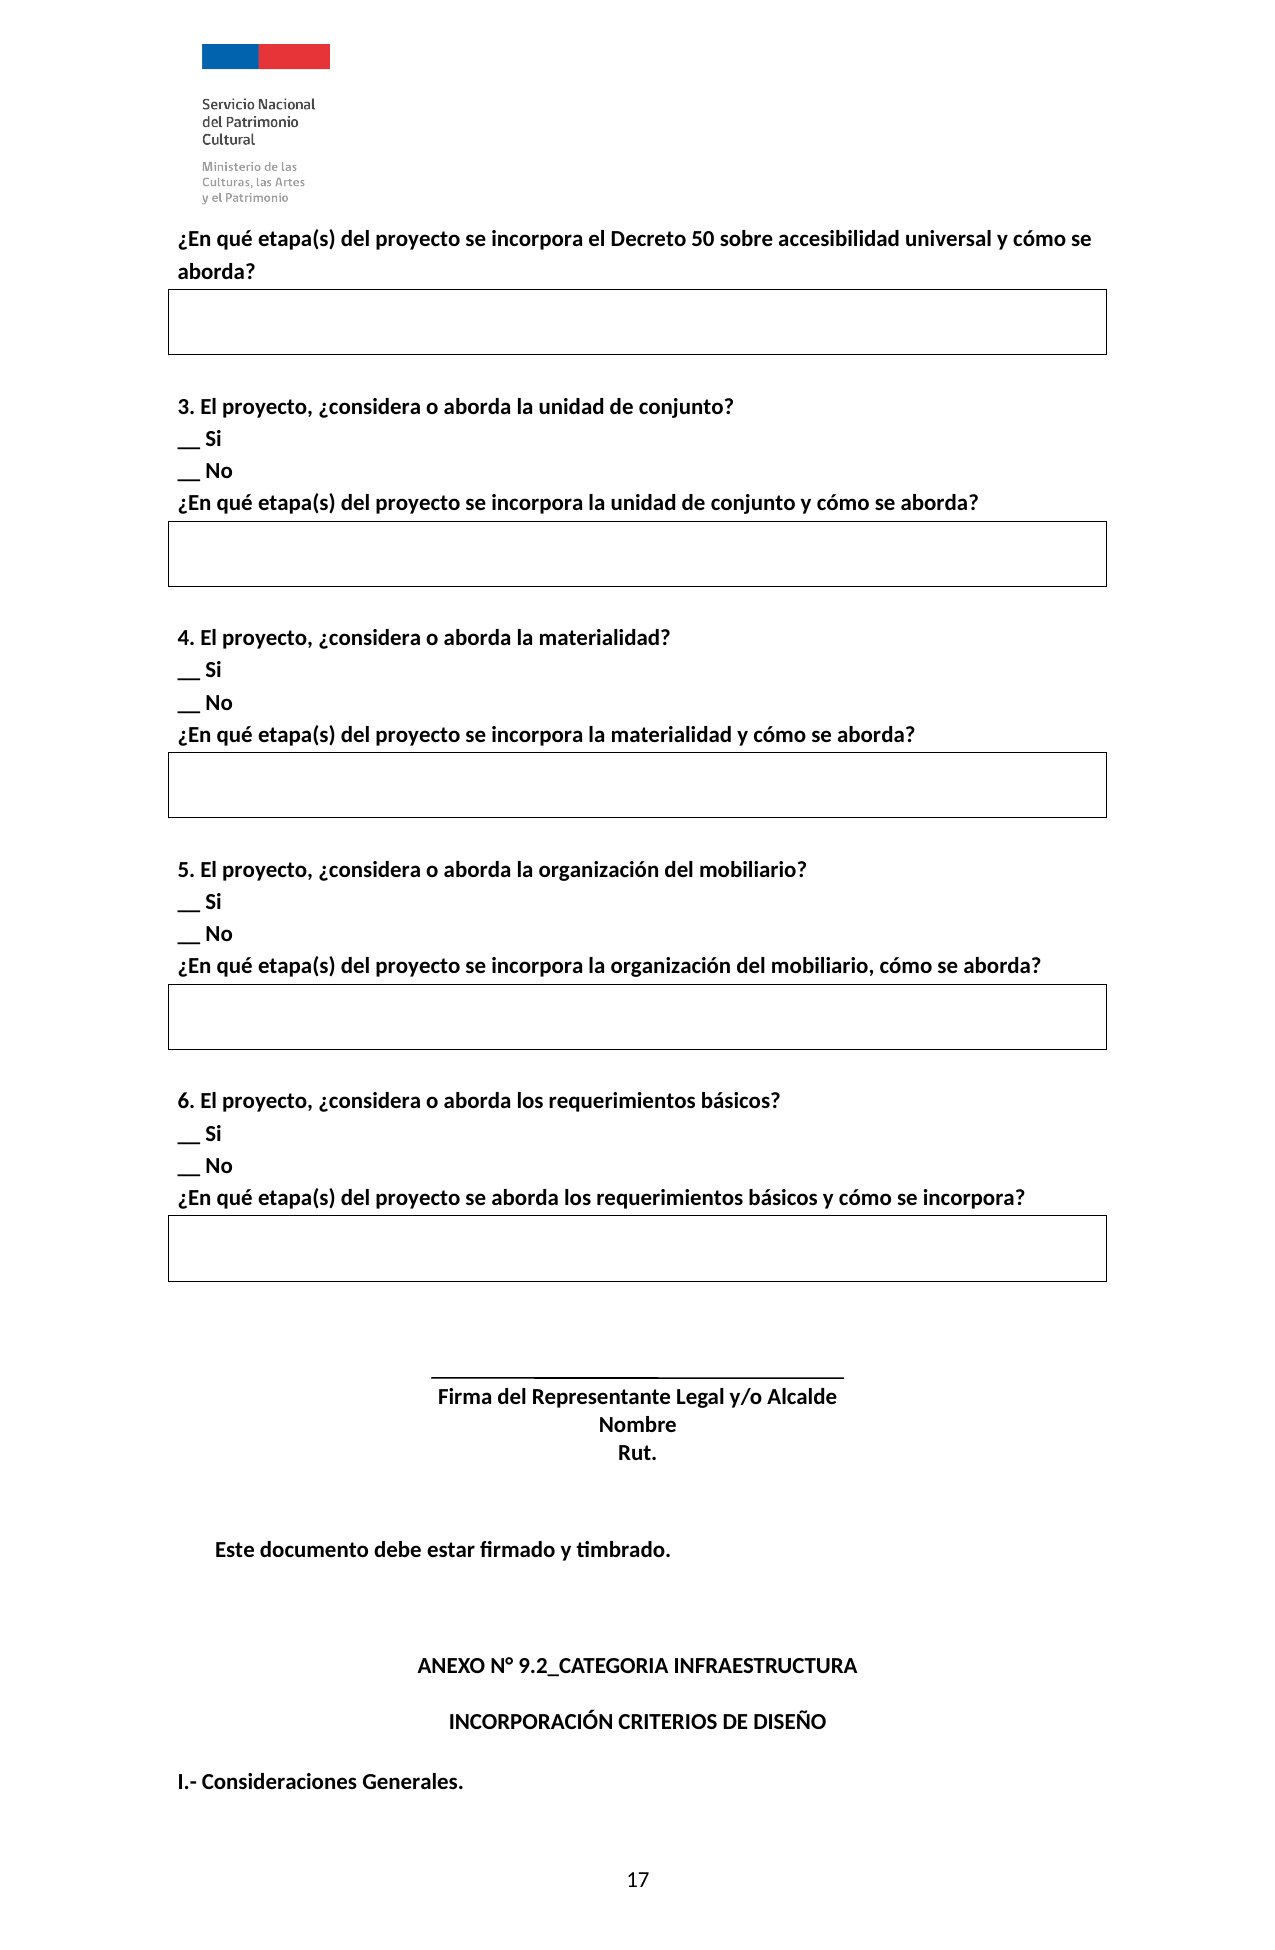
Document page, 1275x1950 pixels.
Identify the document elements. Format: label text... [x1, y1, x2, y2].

text Rut. [177, 1438, 1098, 1466]
text ¿En qué etapa(s) del proyecto se incorpora el Decreto 50 sobre accesibilidad universal y cómo se aborda? [177, 224, 1098, 285]
text 3. El proyecto, ¿considera o aborda la unidad de conjunto? [177, 392, 1098, 420]
text ¿En qué etapa(s) del proyecto se incorpora la materialidad y cómo se aborda? [177, 720, 1098, 748]
text ¿En qué etapa(s) del proyecto se incorpora la organización del mobiliario, cómo se aborda? [177, 951, 1098, 979]
picture [177, 44, 356, 225]
text __ Si [177, 1119, 1098, 1147]
text __ Si [177, 424, 1098, 452]
text 5. El proyecto, ¿considera o aborda la organización del mobiliario? [177, 855, 1098, 883]
text __ No [177, 919, 1098, 947]
text ¿En qué etapa(s) del proyecto se aborda los requerimientos básicos y cómo se incorpora? [177, 1183, 1098, 1211]
text __ No [177, 688, 1098, 716]
text I.- Consideraciones Generales. [177, 1767, 1098, 1796]
text INCORPORACIÓN CRITERIOS DE DISEÑO [177, 1707, 1098, 1735]
text ¿En qué etapa(s) del proyecto se incorpora la unidad de conjunto y cómo se aborda? [177, 488, 1098, 516]
text __ Si [177, 656, 1098, 683]
text 6. El proyecto, ¿considera o aborda los requerimientos básicos? [177, 1086, 1098, 1114]
text __ No [177, 1151, 1098, 1179]
text Nombre [177, 1410, 1098, 1438]
text __ No [177, 456, 1098, 484]
text Este documento debe estar firmado y timbrado. [215, 1535, 1098, 1563]
text Firma del Representante Legal y/o Alcalde [177, 1382, 1098, 1410]
text ANEXO N° 9.2_CATEGORIA INFRAESTRUCTURA [177, 1651, 1098, 1679]
text 4. El proyecto, ¿considera o aborda la materialidad? [177, 623, 1098, 651]
text __ Si [177, 887, 1098, 915]
